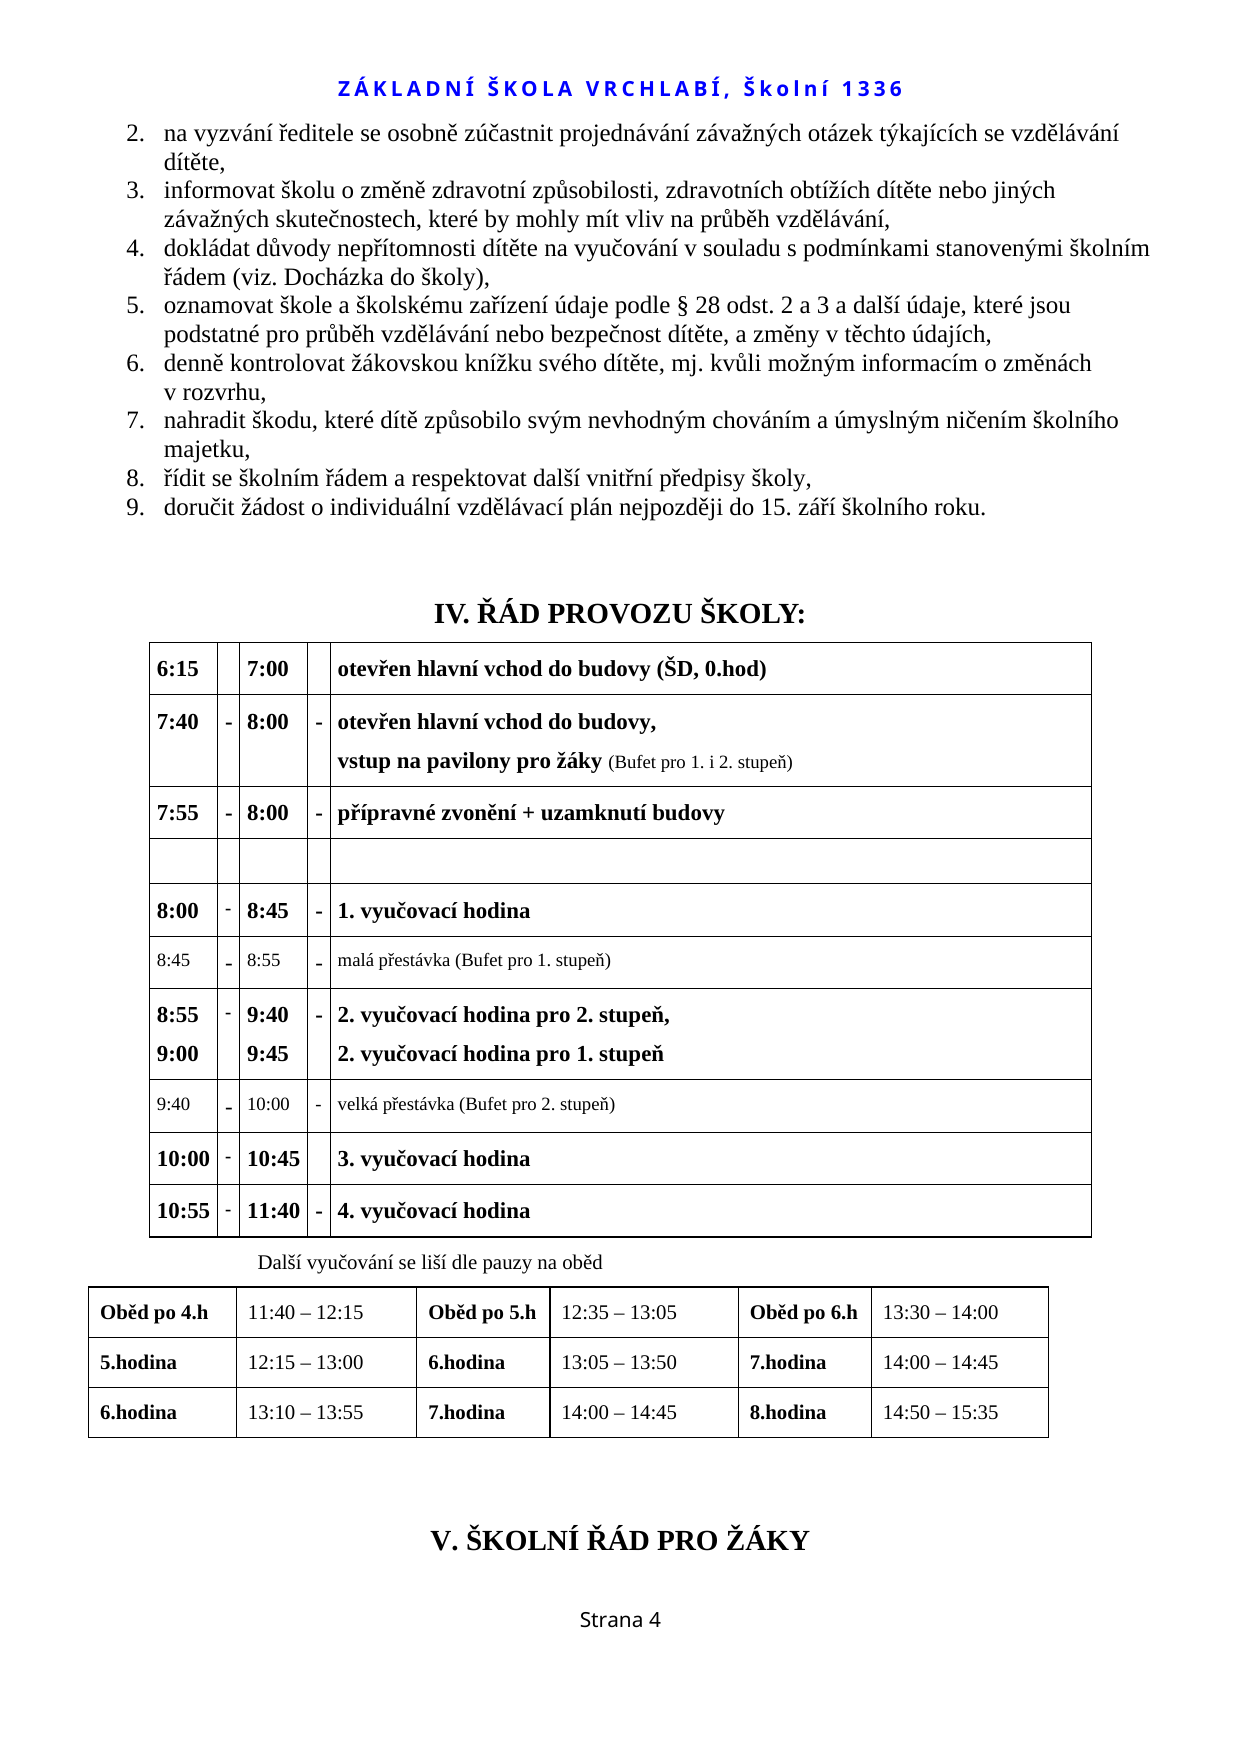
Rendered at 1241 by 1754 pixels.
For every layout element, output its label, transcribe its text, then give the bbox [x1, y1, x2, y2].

table_header [308, 643, 330, 694]
table_header 12:35 – 13:05 [551, 1288, 738, 1337]
table_cell 14:00 – 14:45 [551, 1388, 738, 1437]
table_cell 7:55 [150, 787, 217, 838]
table_header Oběd po 5.h [417, 1288, 549, 1337]
table_cell 8:45 [240, 884, 307, 936]
table_cell - [308, 989, 330, 1079]
table_cell [308, 1133, 330, 1184]
table_cell 10:00 [240, 1080, 307, 1132]
table_cell - [218, 884, 239, 936]
table_cell otevřen hlavní vchod do budovy, vstup na pavilony pro žáky (Bufet pro 1. i 2. stupeň) [331, 695, 1091, 786]
table_cell - [308, 1080, 330, 1132]
table_cell 7.hodina [417, 1388, 549, 1437]
table_cell [218, 839, 239, 883]
table_cell 14:00 – 14:45 [872, 1338, 1048, 1387]
table_cell - [308, 695, 330, 786]
table_cell - [308, 937, 330, 988]
list denně kontrolovat žákovskou knížku svého dítěte, mj. kvůli možným informacím o změnách v rozvrhu, [126, 348, 1152, 406]
table_cell 8.hodina [739, 1388, 871, 1437]
subtitle IV. ŘÁD PROVOZU ŠKOLY: [89, 596, 1152, 629]
table_cell velká přestávka (Bufet pro 2. stupeň) [331, 1080, 1091, 1132]
table_header 7:00 [240, 643, 307, 694]
table_cell 5.hodina [89, 1338, 236, 1387]
table_header [218, 643, 239, 694]
table_cell [308, 839, 330, 883]
table_cell 7.hodina [739, 1338, 871, 1387]
table_cell malá přestávka (Bufet pro 1. stupeň) [331, 937, 1091, 988]
list oznamovat škole a školskému zařízení údaje podle § 28 odst. 2 a 3 a další údaje, které jsou podstatné pro průběh vzdělávání nebo bezpečnost dítěte, a změny v těchto údajích, [126, 291, 1152, 348]
table_cell - [218, 937, 239, 988]
table_cell - [308, 884, 330, 936]
table_cell - [218, 1133, 239, 1184]
table_cell 8:55 [240, 937, 307, 988]
table_header 11:40 – 12:15 [237, 1288, 416, 1337]
text V. ŠKOLNÍ ŘÁD PRO ŽÁKY [89, 1523, 1152, 1557]
table_cell 13:05 – 13:50 [551, 1338, 738, 1387]
table_cell 2. vyučovací hodina pro 2. stupeň, 2. vyučovací hodina pro 1. stupeň [331, 989, 1091, 1079]
table_cell 11:40 [240, 1185, 307, 1236]
table_cell 10:55 [150, 1185, 217, 1236]
list řídit se školním řádem a respektovat další vnitřní předpisy školy, [126, 463, 1152, 492]
table_cell 10:00 [150, 1133, 217, 1184]
table_cell 13:10 – 13:55 [237, 1388, 416, 1437]
table_header Oběd po 6.h [739, 1288, 871, 1337]
table_cell 7:40 [150, 695, 217, 786]
table_cell [240, 839, 307, 883]
table_cell [150, 839, 217, 883]
table_cell 10:45 [240, 1133, 307, 1184]
list doručit žádost o individuální vzdělávací plán nejpozději do 15. září školního roku. [126, 492, 1152, 521]
table_cell 8:00 [240, 787, 307, 838]
table_header 13:30 – 14:00 [872, 1288, 1048, 1337]
list informovat školu o změně zdravotní způsobilosti, zdravotních obtížích dítěte nebo jiných závažných skutečnostech, které by mohly mít vliv na průběh vzdělávání, [126, 176, 1152, 233]
table_cell 8:00 [240, 695, 307, 786]
table_cell 6.hodina [89, 1388, 236, 1437]
list nahradit škodu, které dítě způsobilo svým nevhodným chováním a úmyslným ničením školního majetku, [126, 406, 1152, 463]
table_cell - [218, 1185, 239, 1236]
table_cell 14:50 – 15:35 [872, 1388, 1048, 1437]
table_header otevřen hlavní vchod do budovy (ŠD, 0.hod) [331, 643, 1091, 694]
table_cell - [218, 787, 239, 838]
table_cell 9:40 9:45 [240, 989, 307, 1079]
table_cell 8:45 [150, 937, 217, 988]
table_cell přípravné zvonění + uzamknutí budovy [331, 787, 1091, 838]
table_cell 3. vyučovací hodina [331, 1133, 1091, 1184]
table_cell - [308, 1185, 330, 1236]
table_cell 1. vyučovací hodina [331, 884, 1091, 936]
table_cell - [218, 1080, 239, 1132]
table_cell - [308, 787, 330, 838]
table_cell 4. vyučovací hodina [331, 1185, 1091, 1236]
table_header 6:15 [150, 643, 217, 694]
list na vyzvání ředitele se osobně zúčastnit projednávání závažných otázek týkajících se vzdělávání dítěte, [126, 118, 1152, 176]
table_cell - [218, 989, 239, 1079]
table_cell - [218, 695, 239, 786]
table_cell 9:40 [150, 1080, 217, 1132]
table_cell 12:15 – 13:00 [237, 1338, 416, 1387]
table_cell 8:00 [150, 884, 217, 936]
list dokládat důvody nepřítomnosti dítěte na vyučování v souladu s podmínkami stanovenými školním řádem (viz. Docházka do školy), [126, 233, 1152, 291]
table_header Oběd po 4.h [89, 1288, 236, 1337]
table_cell 6.hodina [417, 1338, 549, 1387]
table_cell [331, 839, 1091, 883]
table_cell 8:55 9:00 [150, 989, 217, 1079]
text Další vyučování se liší dle pauzy na oběd [257, 1250, 1152, 1274]
